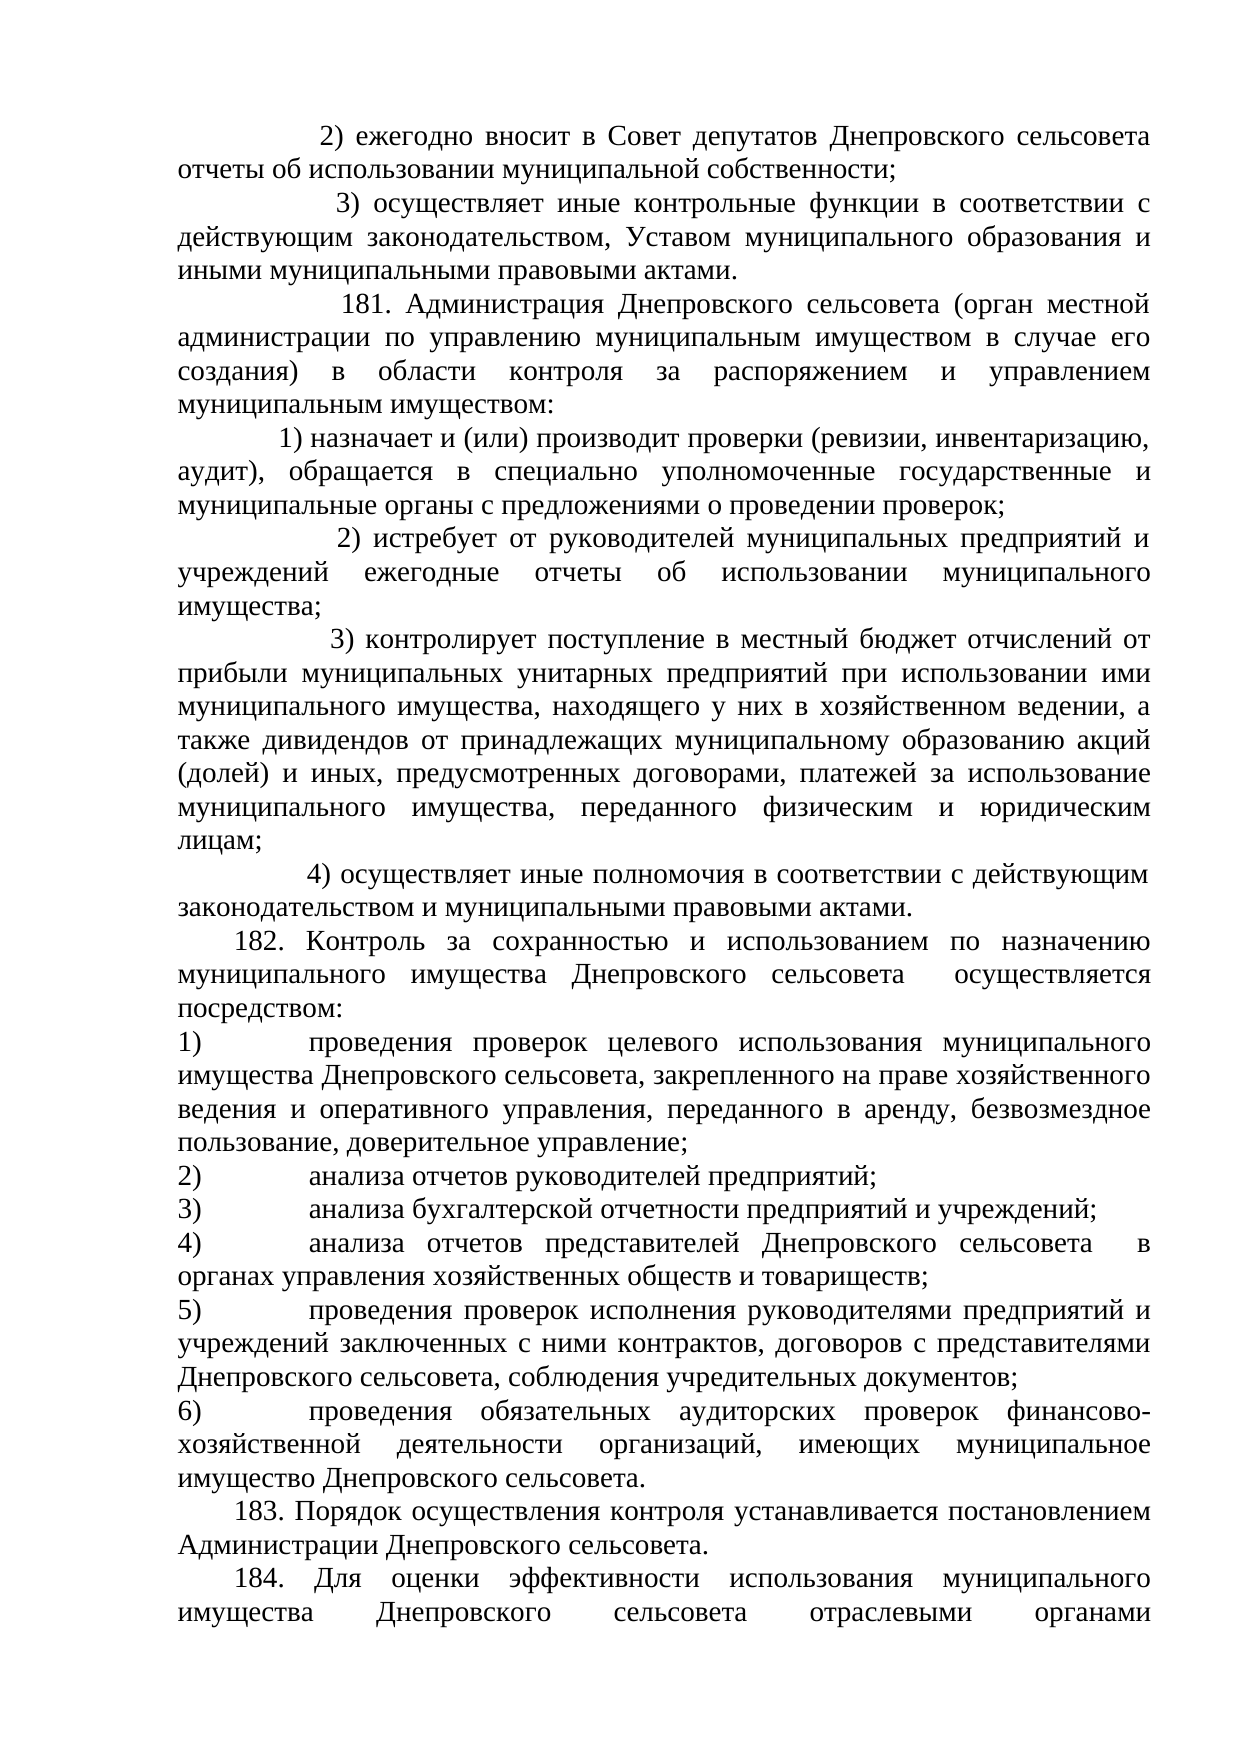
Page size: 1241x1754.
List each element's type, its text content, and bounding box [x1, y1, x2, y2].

list анализа отчетов представителей Днепровского сельсовета в органах управления хозяйственных обществ и товариществ; [177, 1225, 1152, 1292]
list проведения проверок исполнения руководителями предприятий и учреждений заключенных с ними контрактов, договоров с представителями Днепровского сельсовета, соблюдения учредительных документов; [177, 1292, 1152, 1393]
text 181. Администрация Днепровского сельсовета (орган местной администрации по управлению муниципальным имуществом в случае его создания) в области контроля за распоряжением и управлением муниципальным имуществом: [177, 286, 1152, 420]
text 3) контролирует поступление в местный бюджет отчислений от прибыли муниципальных унитарных предприятий при использовании ими муниципального имущества, находящего у них в хозяйственном ведении, а также дивидендов от принадлежащих муниципальному образованию акций (долей) и иных, предусмотренных договорами, платежей за использование муниципального имущества, переданного физическим и юридическим лицам; [177, 621, 1152, 856]
text 2) ежегодно вносит в Совет депутатов Днепровского сельсовета отчеты об использовании муниципальной собственности; [177, 118, 1152, 185]
list проведения обязательных аудиторских проверок финансово-хозяйственной деятельности организаций, имеющих муниципальное имущество Днепровского сельсовета. [177, 1393, 1152, 1493]
list проведения проверок целевого использования муниципального имущества Днепровского сельсовета, закрепленного на праве хозяйственного ведения и оперативного управления, переданного в аренду, безвозмездное пользование, доверительное управление; [177, 1024, 1152, 1158]
text 183. Порядок осуществления контроля устанавливается постановлением Администрации Днепровского сельсовета. [177, 1493, 1152, 1560]
text 182. Контроль за сохранностью и использованием по назначению муниципального имущества Днепровского сельсовета осуществляется посредством: [177, 923, 1152, 1024]
text 1) назначает и (или) производит проверки (ревизии, инвентаризацию, аудит), обращается в специально уполномоченные государственные и муниципальные органы с предложениями о проведении проверок; [177, 420, 1152, 521]
list анализа бухгалтерской отчетности предприятий и учреждений; [177, 1191, 1152, 1225]
text 2) истребует от руководителей муниципальных предприятий и учреждений ежегодные отчеты об использовании муниципального имущества; [177, 521, 1152, 621]
text 4) осуществляет иные полномочия в соответствии с действующим законодательством и муниципальными правовыми актами. [177, 856, 1152, 923]
text 3) осуществляет иные контрольные функции в соответствии с действующим законодательством, Уставом муниципального образования и иными муниципальными правовыми актами. [177, 185, 1152, 286]
list анализа отчетов руководителей предприятий; [177, 1158, 1152, 1191]
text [177, 1560, 1152, 1627]
